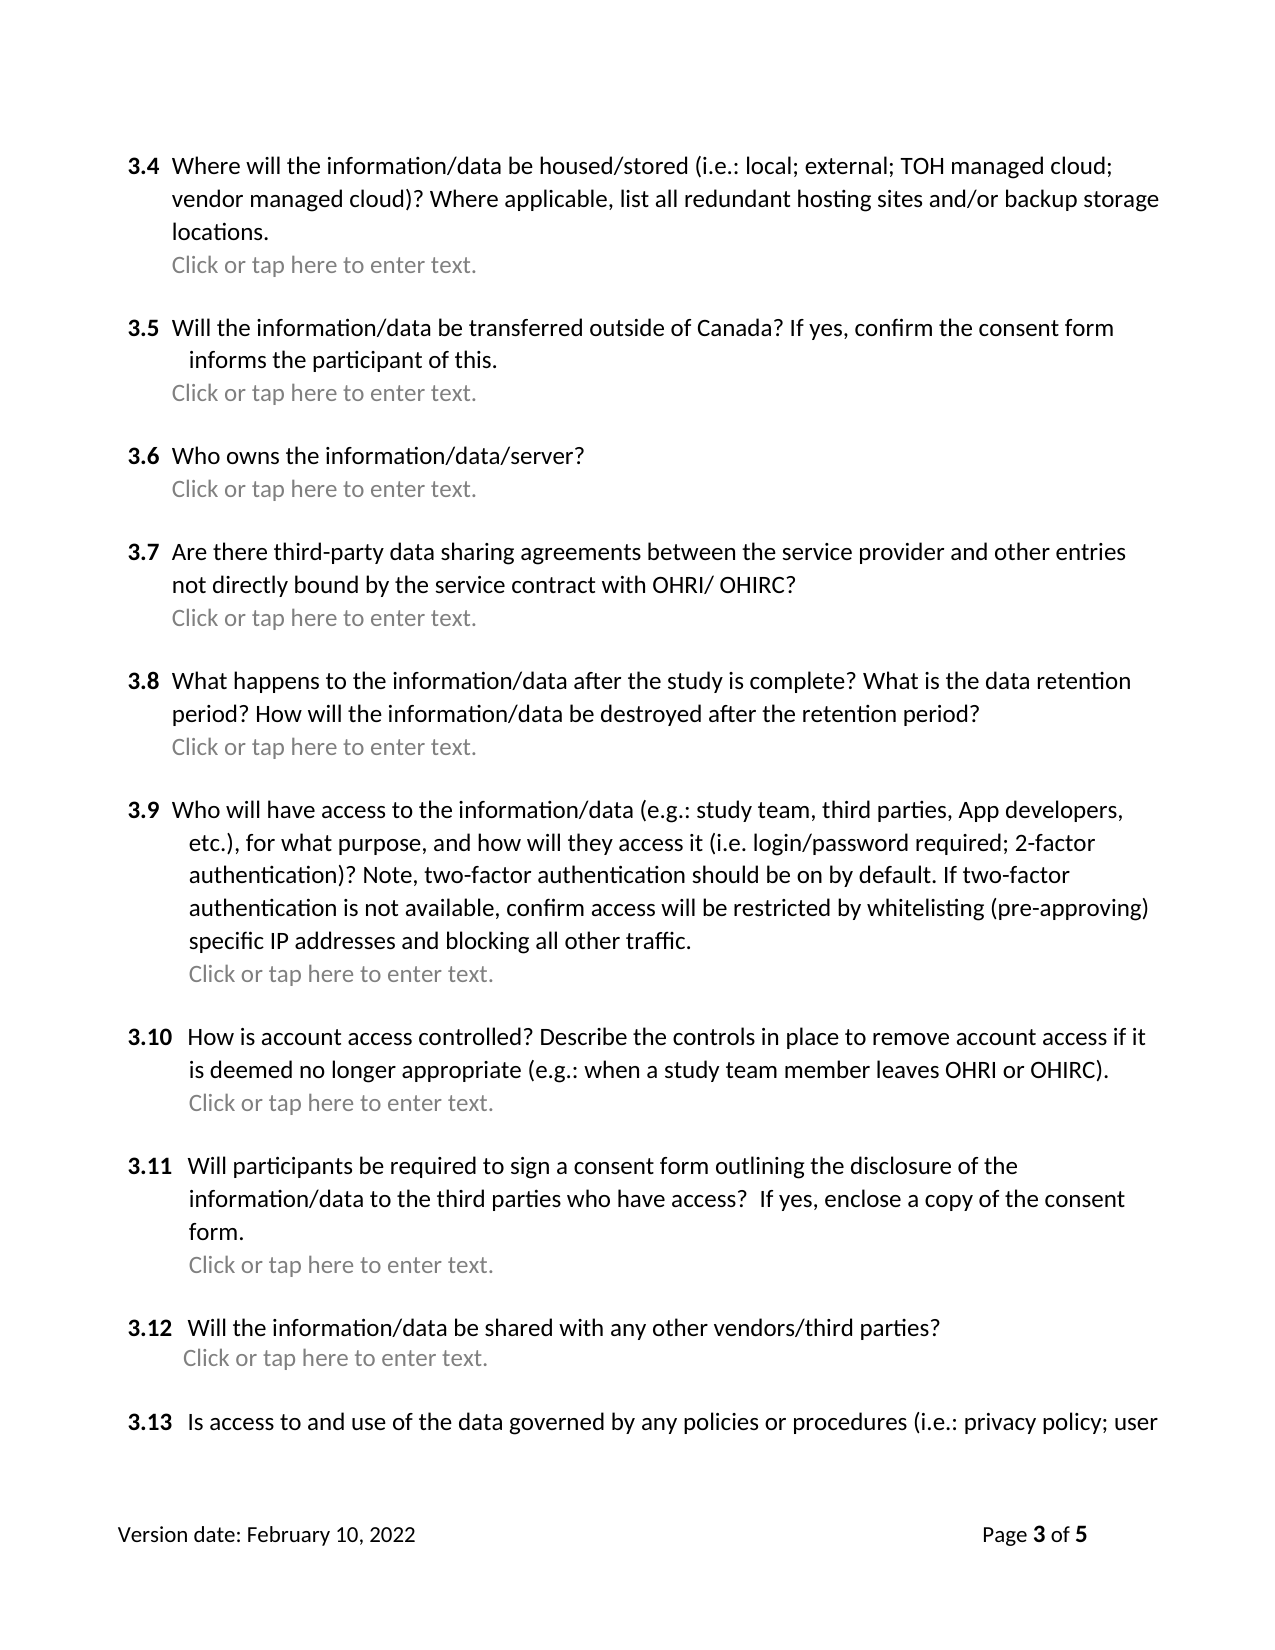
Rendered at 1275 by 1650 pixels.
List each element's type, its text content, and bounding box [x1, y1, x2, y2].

list Are there third-party data sharing agreements between the service provider and other entries not directly bound by the service contract with OHRI/ OHIRC? [127, 536, 1162, 663]
list Who will have access to the information/data (e.g.: study team, third parties, App developers, etc.), for what purpose, and how will they access it (i.e. login/password required; 2-factor authentication)? Note, two-factor authentication should be on by default. If two-factor authentication is not available, confirm access will be restricted by whitelisting (pre-approving) specific IP addresses and blocking all other traffic. [127, 794, 1162, 1019]
list Will the information/data be shared with any other vendors/third parties? [127, 1312, 1162, 1373]
list How is account access controlled? Describe the controls in place to remove account access if it is deemed no longer appropriate (e.g.: when a study team member leaves OHRI or OHIRC). [127, 1021, 1162, 1148]
list Will participants be required to sign a consent form outlining the disclosure of the information/data to the third parties who have access? If yes, enclose a copy of the consent form. [127, 1150, 1162, 1309]
list Who owns the information/data/server? [127, 440, 1162, 534]
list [127, 1406, 1162, 1469]
list Where will the information/data be housed/stored (i.e.: local; external; TOH managed cloud; vendor managed cloud)? Where applicable, list all redundant hosting sites and/or backup storage locations. [127, 150, 1162, 246]
list What happens to the information/data after the study is complete? What is the data retention period? How will the information/data be destroyed after the retention period? [127, 665, 1162, 728]
list Will the information/data be transferred outside of Canada? If yes, confirm the consent form informs the participant of this. [127, 312, 1162, 438]
